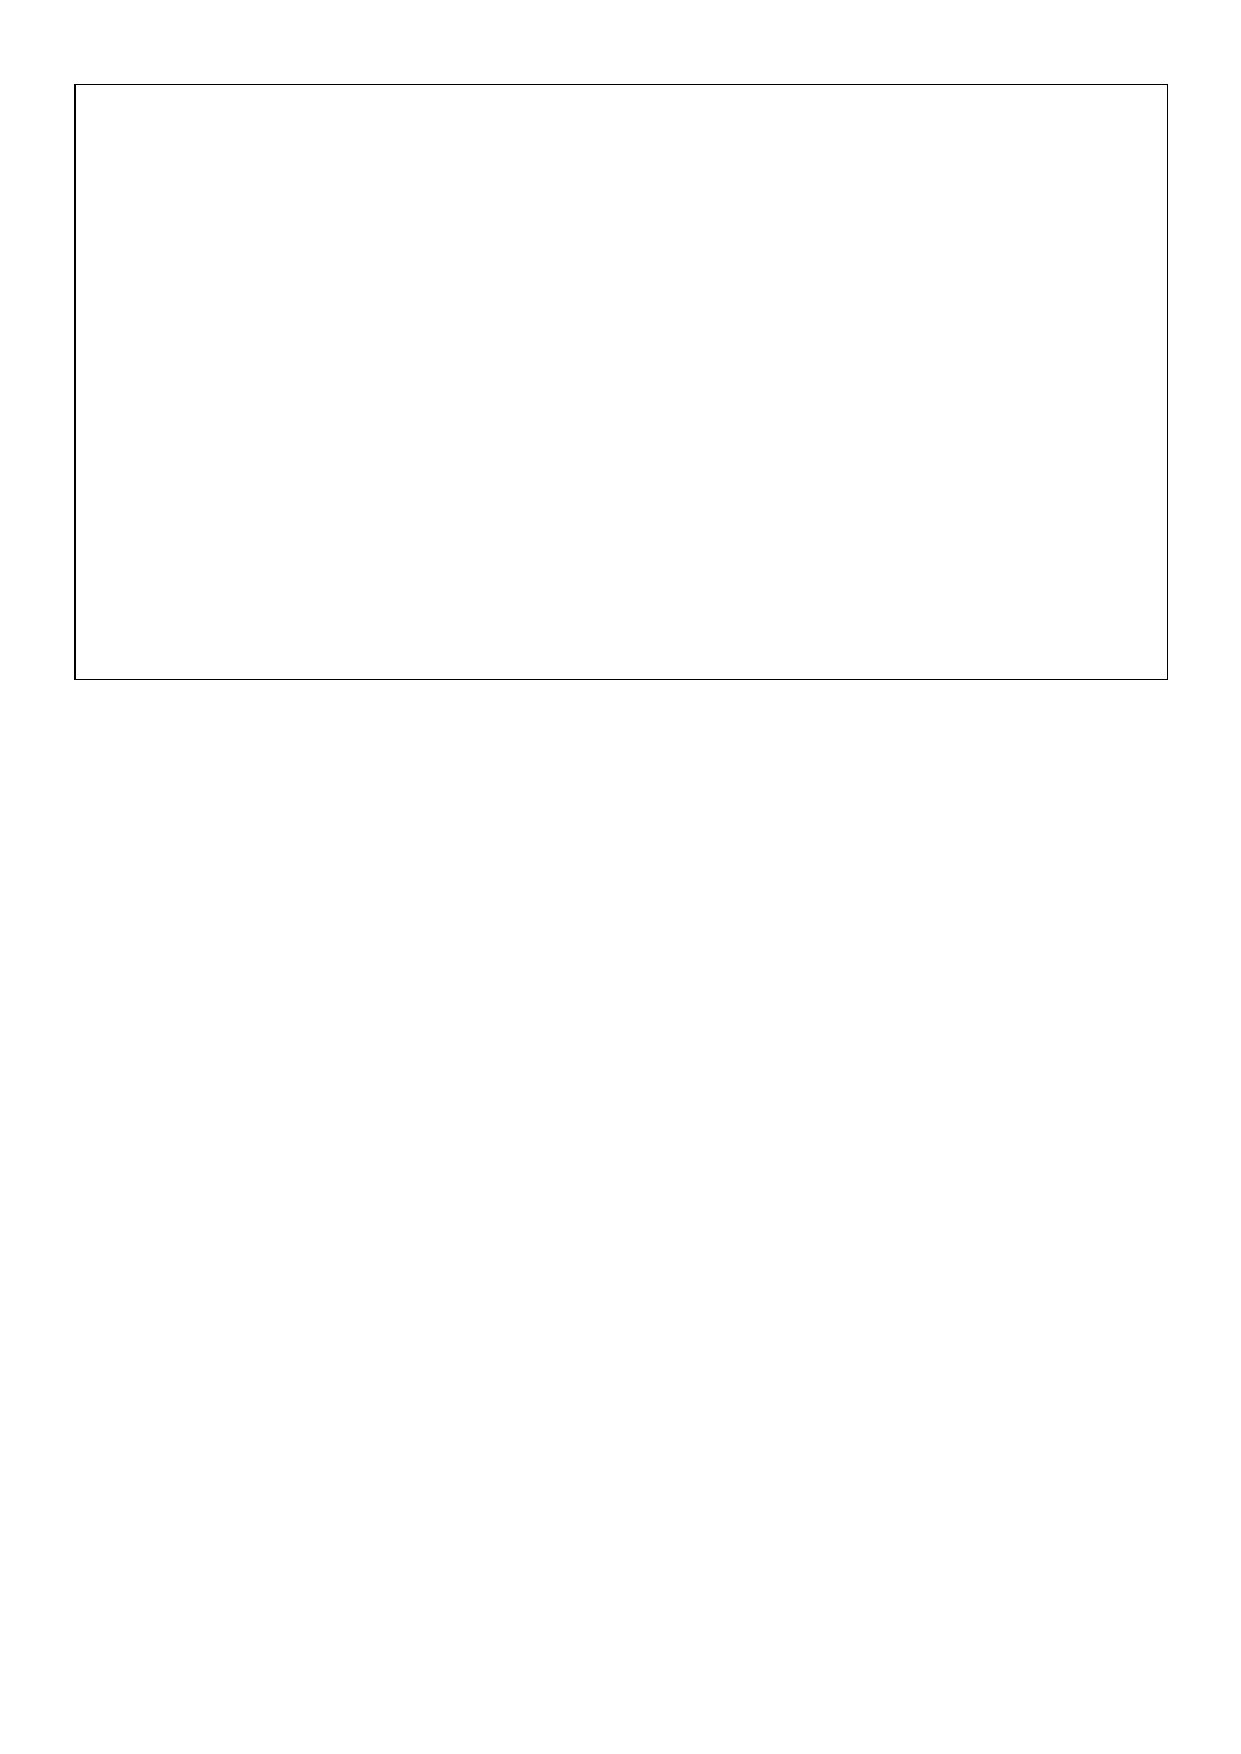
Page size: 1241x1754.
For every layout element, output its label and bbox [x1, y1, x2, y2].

table_header [76, 85, 1167, 679]
